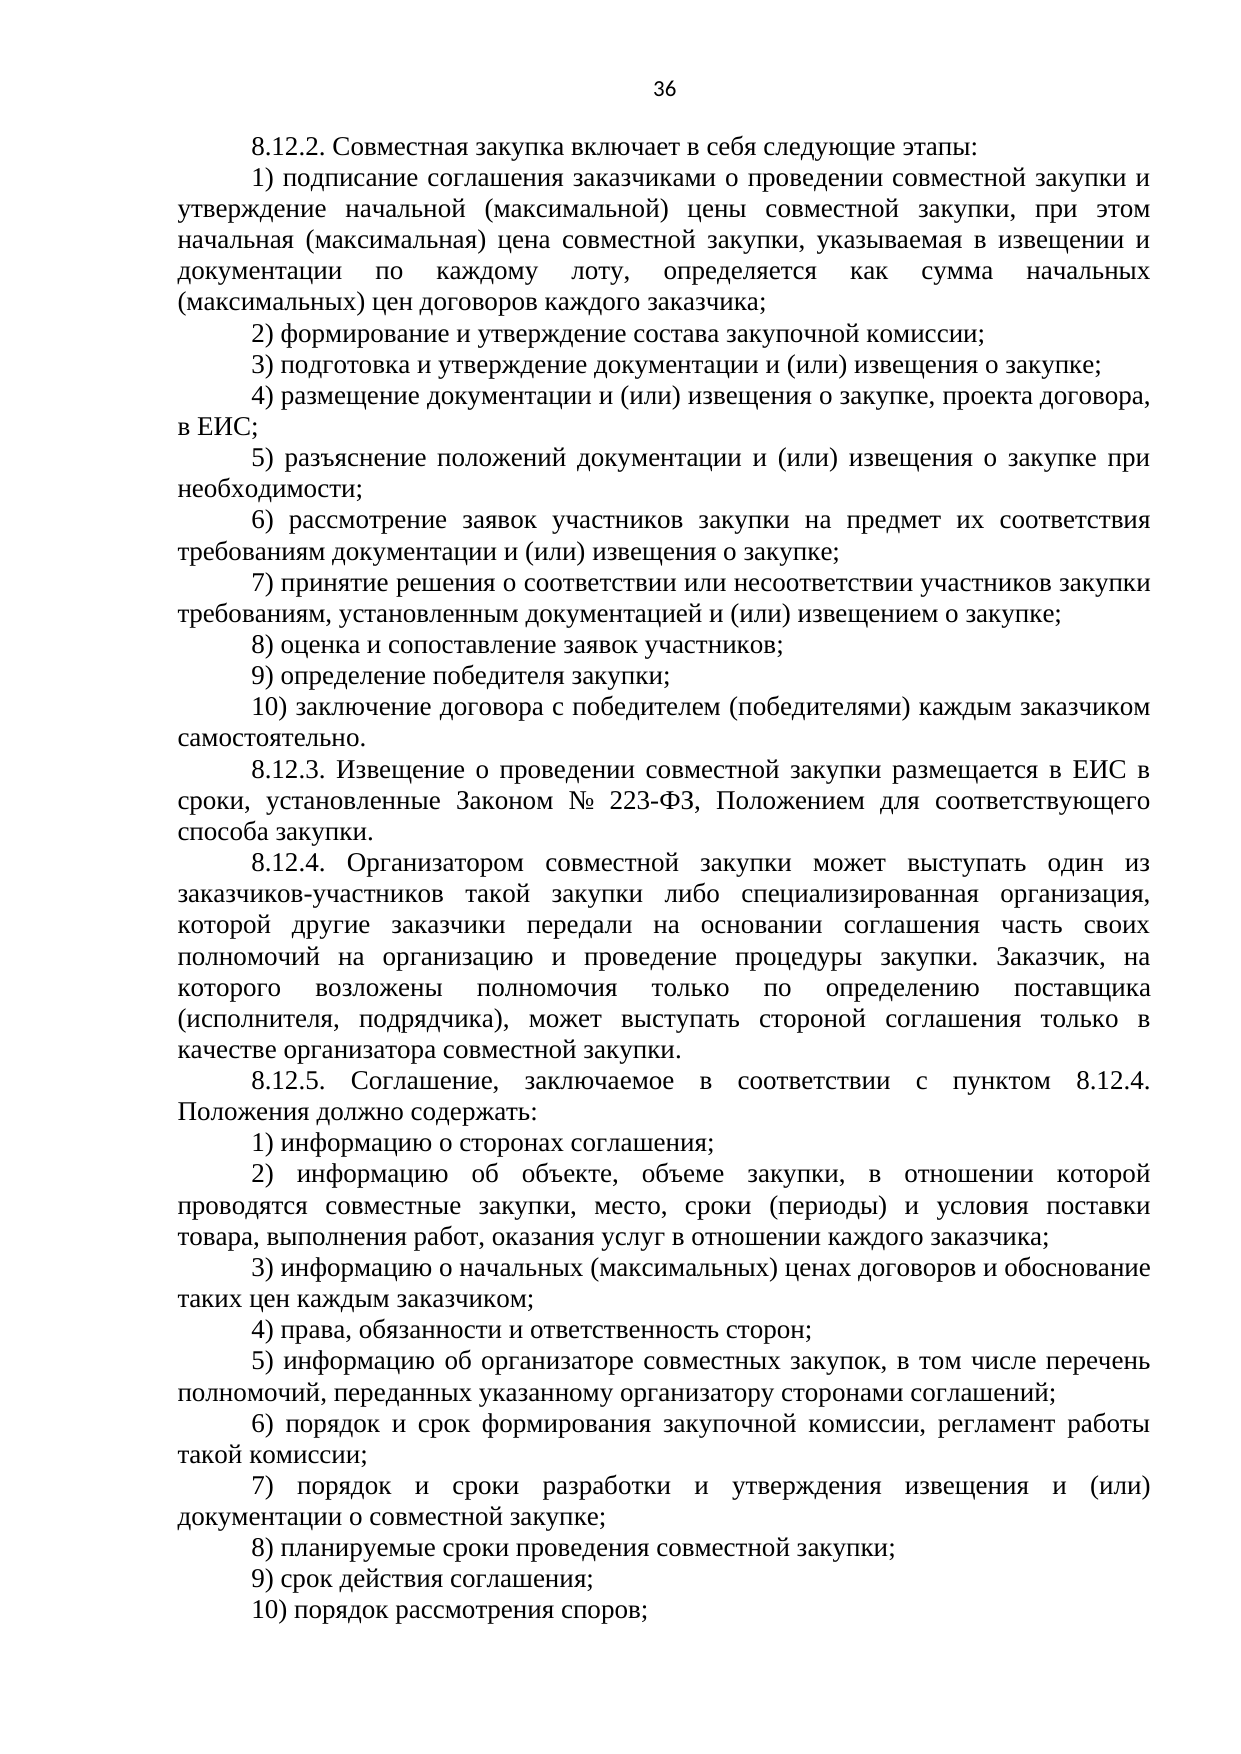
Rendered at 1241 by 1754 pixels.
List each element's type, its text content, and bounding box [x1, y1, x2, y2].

text 6) порядок и срок формирования закупочной комиссии, регламент работы такой комиссии; [177, 1407, 1152, 1469]
text 8.12.3. Извещение о проведении совместной закупки размещается в ЕИС в сроки, установленные Законом № 223-ФЗ, Положением для соответствующего способа закупки. [177, 753, 1152, 846]
text 8.12.4. Организатором совместной закупки может выступать один из заказчиков-участников такой закупки либо специализированная организация, которой другие заказчики передали на основании соглашения часть своих полномочий на организацию и проведение процедуры закупки. Заказчик, на которого возложены полномочия только по определению поставщика (исполнителя, подрядчика), может выступать стороной соглашения только в качестве организатора совместной закупки. [177, 846, 1152, 1064]
text 10) порядок рассмотрения споров; [177, 1594, 1152, 1625]
text 9) определение победителя закупки; [177, 659, 1152, 690]
text 8) оценка и сопоставление заявок участников; [177, 628, 1152, 659]
text 10) заключение договора с победителем (победителями) каждым заказчиком самостоятельно. [177, 690, 1152, 753]
text 3) информацию о начальных (максимальных) ценах договоров и обоснование таких цен каждым заказчиком; [177, 1251, 1152, 1313]
text 8.12.5. Соглашение, заключаемое в соответствии с пунктом 8.12.4. Положения должно содержать: [177, 1064, 1152, 1126]
text 2) формирование и утверждение состава закупочной комиссии; [177, 317, 1152, 348]
text 9) срок действия соглашения; [177, 1562, 1152, 1594]
text 4) права, обязанности и ответственность сторон; [177, 1313, 1152, 1344]
text 8.12.2. Совместная закупка включает в себя следующие этапы: [177, 130, 1152, 161]
text 7) порядок и сроки разработки и утверждения извещения и (или) документации о совместной закупке; [177, 1469, 1152, 1531]
text 3) подготовка и утверждение документации и (или) извещения о закупке; [177, 348, 1152, 379]
text 7) принятие решения о соответствии или несоответствии участников закупки требованиям, установленным документацией и (или) извещением о закупке; [177, 566, 1152, 628]
text 6) рассмотрение заявок участников закупки на предмет их соответствия требованиям документации и (или) извещения о закупке; [177, 503, 1152, 566]
text 2) информацию об объекте, объеме закупки, в отношении которой проводятся совместные закупки, место, сроки (периоды) и условия поставки товара, выполнения работ, оказания услуг в отношении каждого заказчика; [177, 1158, 1152, 1251]
text 4) размещение документации и (или) извещения о закупке, проекта договора, в ЕИС; [177, 379, 1152, 441]
text 5) информацию об организаторе совместных закупок, в том числе перечень полномочий, переданных указанному организатору сторонами соглашений; [177, 1344, 1152, 1407]
text 1) информацию о сторонах соглашения; [177, 1126, 1152, 1158]
text 1) подписание соглашения заказчиками о проведении совместной закупки и утверждение начальной (максимальной) цены совместной закупки, при этом начальная (максимальная) цена совместной закупки, указываемая в извещении и документации по каждому лоту, определяется как сумма начальных (максимальных) цен договоров каждого заказчика; [177, 161, 1152, 317]
text 8) планируемые сроки проведения совместной закупки; [177, 1531, 1152, 1562]
text 5) разъяснение положений документации и (или) извещения о закупке при необходимости; [177, 441, 1152, 503]
